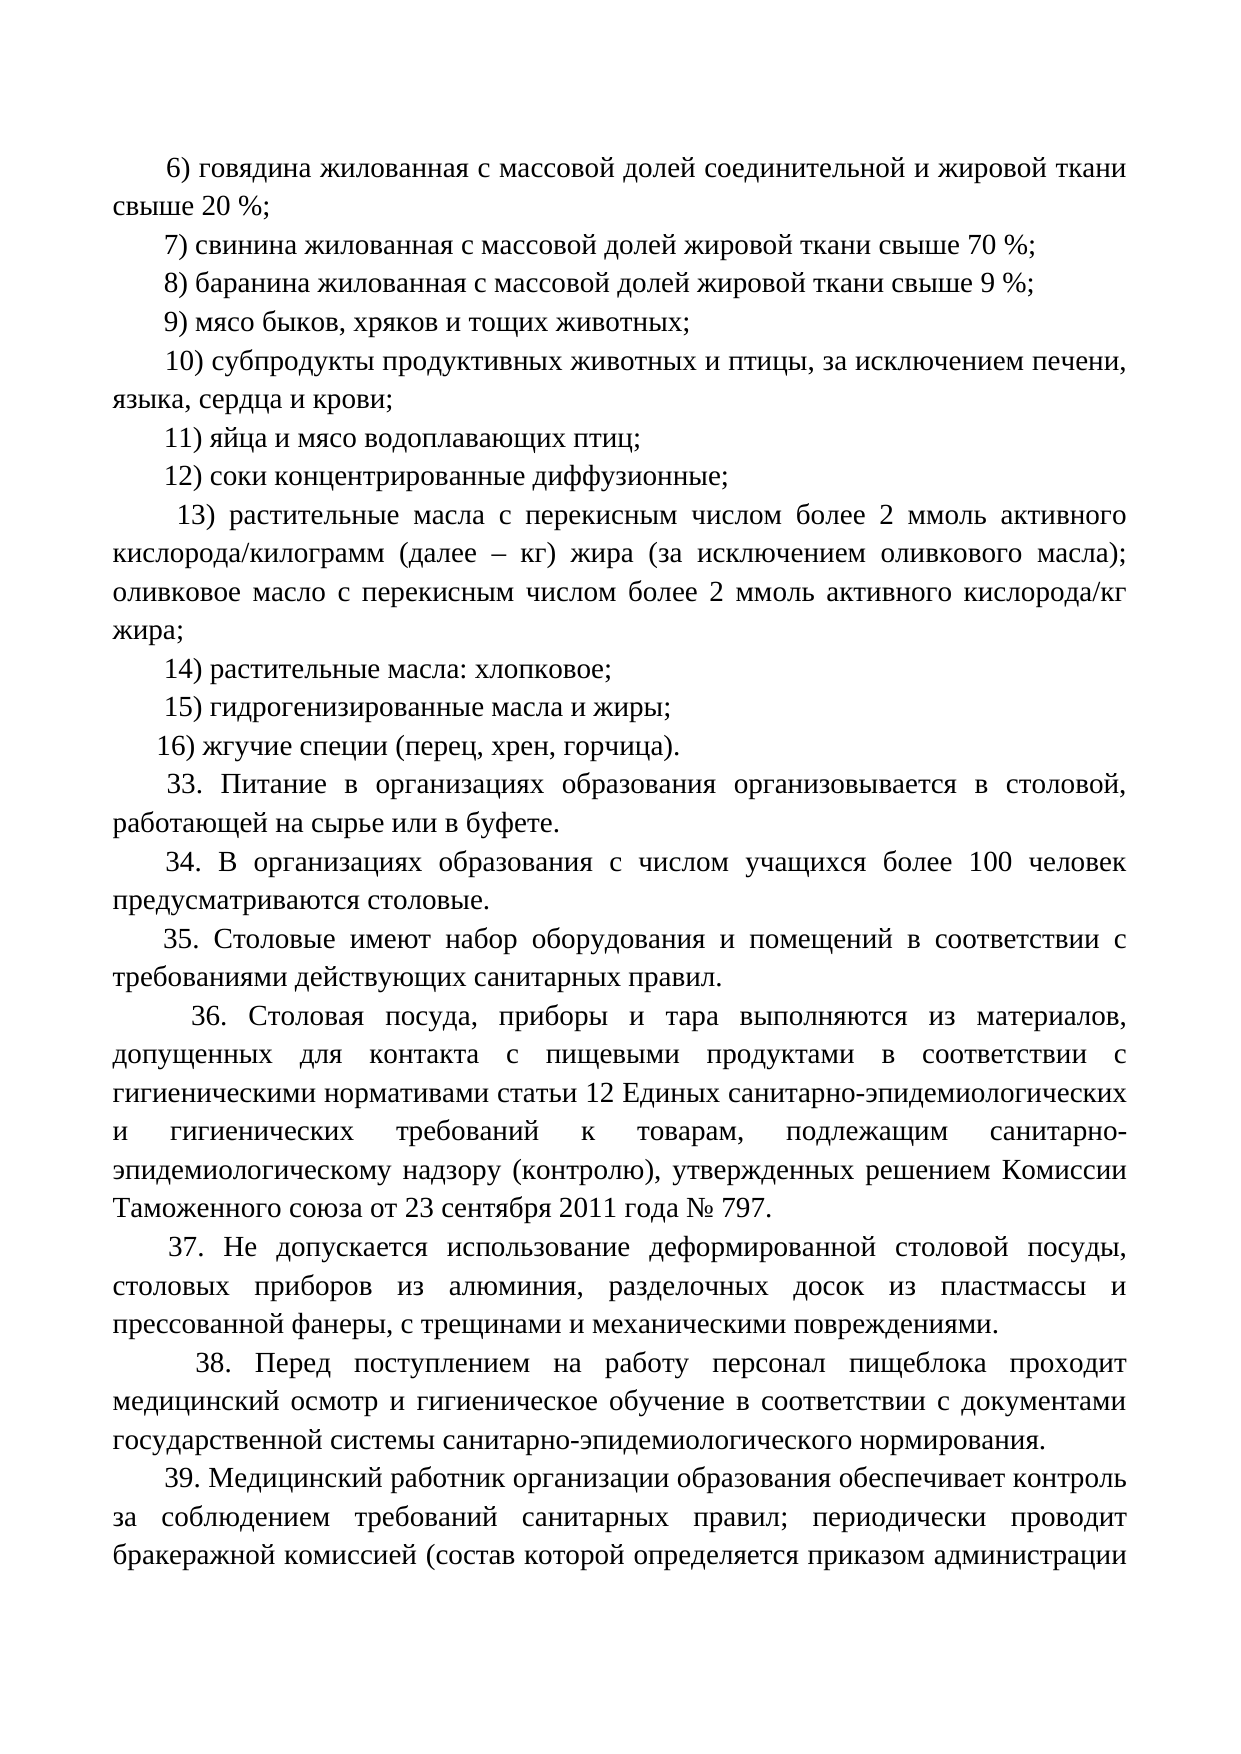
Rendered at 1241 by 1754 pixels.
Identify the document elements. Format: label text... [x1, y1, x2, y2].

text 6) говядина жилованная с массовой долей соединительной и жировой ткани свыше 20 %; [112, 150, 1128, 222]
text 34. В организациях образования с числом учащихся более 100 человек предусматриваются столовые. [112, 844, 1128, 916]
text 13) растительные масла с перекисным числом более 2 ммоль активного кислорода/килограмм (далее – кг) жира (за исключением оливкового масла); оливковое масло с перекисным числом более 2 ммоль активного кислорода/кг жира; [112, 497, 1128, 646]
text 16) жгучие специи (перец, хрен, горчица). [112, 728, 1128, 762]
text 7) свинина жилованная с массовой долей жировой ткани свыше 70 %; [112, 227, 1128, 261]
text 14) растительные масла: хлопковое; [112, 651, 1128, 684]
text 9) мясо быков, хряков и тощих животных; [112, 304, 1128, 338]
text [112, 1460, 1128, 1571]
text 15) гидрогенизированные масла и жиры; [112, 689, 1128, 723]
text 36. Столовая посуда, приборы и тара выполняются из материалов, допущенных для контакта с пищевыми продуктами в соответствии с гигиеническими нормативами статьи 12 Единых санитарно-эпидемиологических и гигиенических требований к товарам, подлежащим санитарно-эпидемиологическому надзору (контролю), утвержденных решением Комиссии Таможенного союза от 23 сентября 2011 года № 797. [112, 998, 1128, 1224]
text 35. Столовые имеют набор оборудования и помещений в соответствии с требованиями действующих санитарных правил. [112, 921, 1128, 993]
text 8) баранина жилованная с массовой долей жировой ткани свыше 9 %; [112, 266, 1128, 299]
text 38. Перед поступлением на работу персонал пищеблока проходит медицинский осмотр и гигиеническое обучение в соответствии с документами государственной системы санитарно-эпидемиологического нормирования. [112, 1345, 1128, 1455]
text 10) субпродукты продуктивных животных и птицы, за исключением печени, языка, сердца и крови; [112, 343, 1128, 415]
text 12) соки концентрированные диффузионные; [112, 458, 1128, 492]
text 11) яйца и мясо водоплавающих птиц; [112, 420, 1128, 453]
text 33. Питание в организациях образования организовывается в столовой, работающей на сырье или в буфете. [112, 767, 1128, 839]
text 37. Не допускается использование деформированной столовой посуды, столовых приборов из алюминия, разделочных досок из пластмассы и прессованной фанеры, с трещинами и механическими повреждениями. [112, 1229, 1128, 1340]
